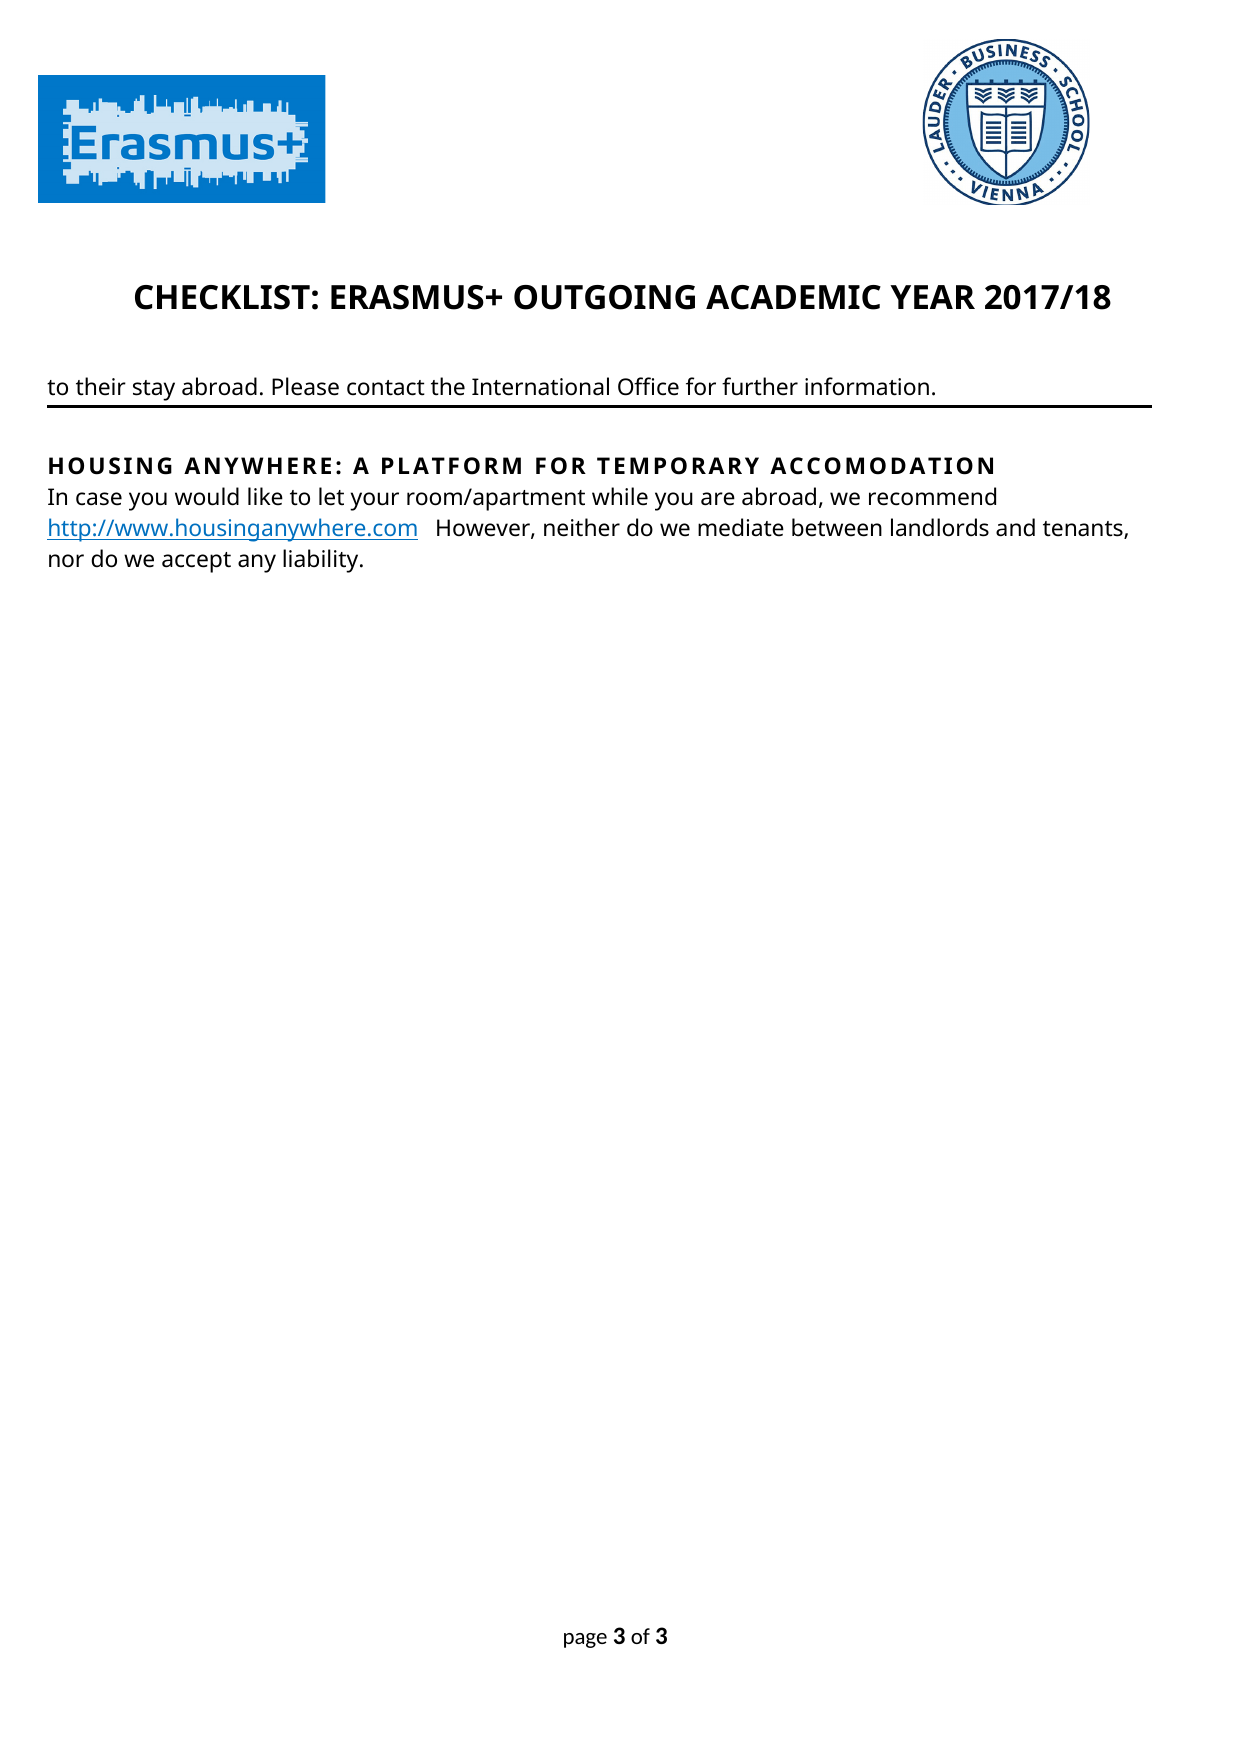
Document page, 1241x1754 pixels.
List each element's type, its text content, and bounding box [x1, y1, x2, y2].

picture [922, 39, 1090, 205]
text In case you would like to let your room/apartment while you are abroad, we recommend http://www.housinganywhere.com However, neither do we mediate between landlords and tenants, nor do we accept any liability. [47, 481, 1152, 575]
picture [38, 75, 326, 203]
subtitle HOUSING ANYWHERE: A PLATFORM FOR TEMPORARY ACCOMODATION [47, 450, 1194, 481]
